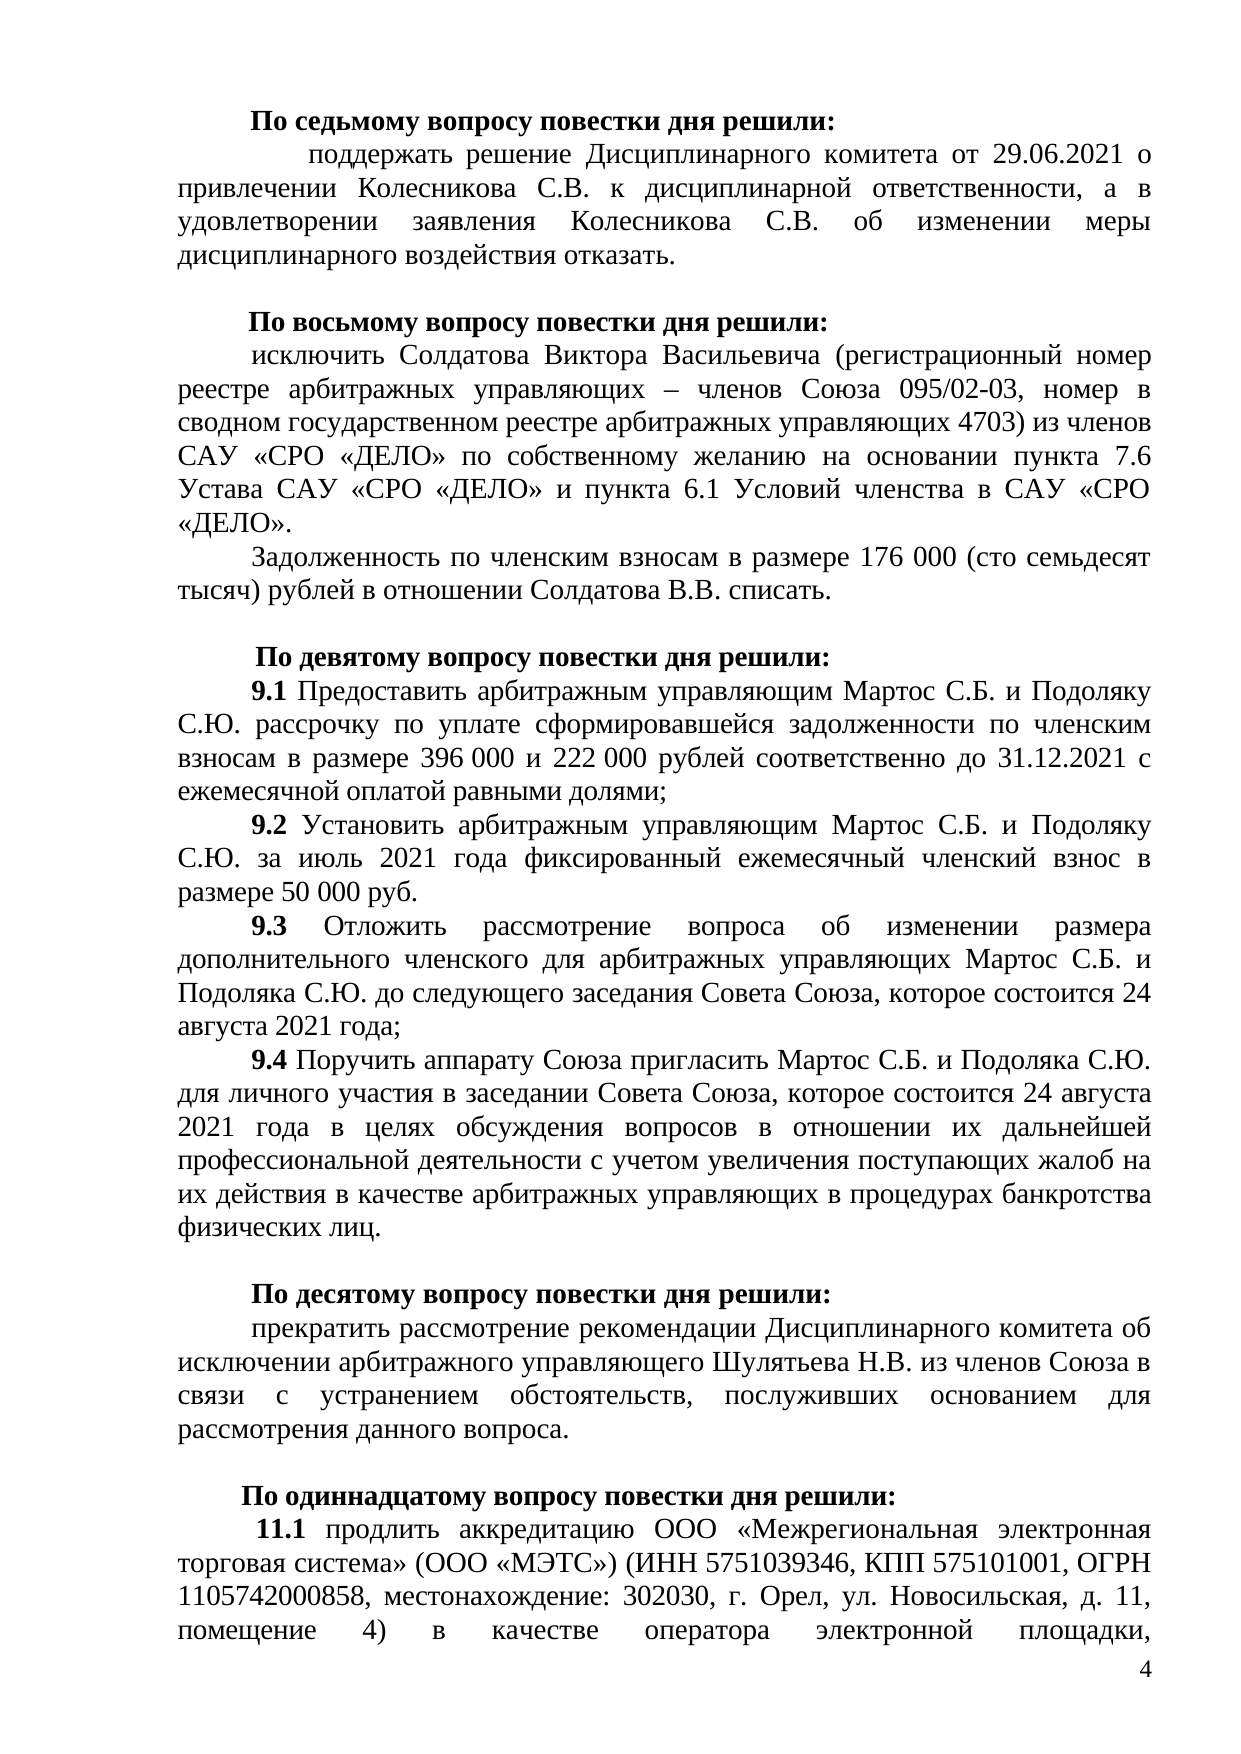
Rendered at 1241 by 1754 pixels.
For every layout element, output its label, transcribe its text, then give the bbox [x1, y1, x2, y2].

list 9.4 Поручить аппарату Союза пригласить Мартос С.Б. и Подоляка С.Ю. для личного участия в заседании Совета Союза, которое состоится 24 августа 2021 года в целях обсуждения вопросов в отношении их дальнейшей профессиональной деятельности с учетом увеличения поступающих жалоб на их действия в качестве арбитражных управляющих в процедурах банкротства физических лиц. [177, 1042, 1152, 1243]
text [177, 1511, 1152, 1646]
list 9.3 Отложить рассмотрение вопроса об изменении размера дополнительного членского для арбитражных управляющих Мартос С.Б. и Подоляка С.Ю. до следующего заседания Совета Союза, которое состоится 24 августа 2021 года; [177, 908, 1152, 1042]
text По одиннадцатому вопросу повестки дня решили: [177, 1478, 1152, 1511]
list 9.1 Предоставить арбитражным управляющим Мартос С.Б. и Подоляку С.Ю. рассрочку по уплате сформировавшейся задолженности по членским взносам в размере 396 000 и 222 000 рублей соответственно до 31.12.2021 с ежемесячной оплатой равными долями; [177, 673, 1152, 807]
text По седьмому вопросу повестки дня решили: [177, 103, 1152, 136]
text поддержать решение Дисциплинарного комитета от 29.06.2021 о привлечении Колесникова С.В. к дисциплинарной ответственности, а в удовлетворении заявления Колесникова С.В. об изменении меры дисциплинарного воздействия отказать. [177, 136, 1152, 270]
list 9.2 Установить арбитражным управляющим Мартос С.Б. и Подоляку С.Ю. за июль 2021 года фиксированный ежемесячный членский взнос в размере 50 000 руб. [177, 807, 1152, 908]
text Задолженность по членским взносам в размере 176 000 (сто семьдесят тысяч) рублей в отношении Солдатова В.В. списать. [177, 539, 1152, 606]
text По девятому вопросу повестки дня решили: [177, 639, 1152, 673]
text прекратить рассмотрение рекомендации Дисциплинарного комитета об исключении арбитражного управляющего Шулятьева Н.В. из членов Союза в связи с устранением обстоятельств, послуживших основанием для рассмотрения данного вопроса. [177, 1310, 1152, 1444]
text По восьмому вопросу повестки дня решили: [177, 304, 1152, 337]
list По десятому вопросу повестки дня решили: [177, 1277, 1152, 1310]
text исключить Солдатова Виктора Васильевича (регистрационный номер реестре арбитражных управляющих – членов Союза 095/02-03, номер в сводном государственном реестре арбитражных управляющих 4703) из членов САУ «СРО «ДЕЛО» по собственному желанию на основании пункта 7.6 Устава САУ «СРО «ДЕЛО» и пункта 6.1 Условий членства в САУ «СРО «ДЕЛО». [177, 337, 1152, 539]
